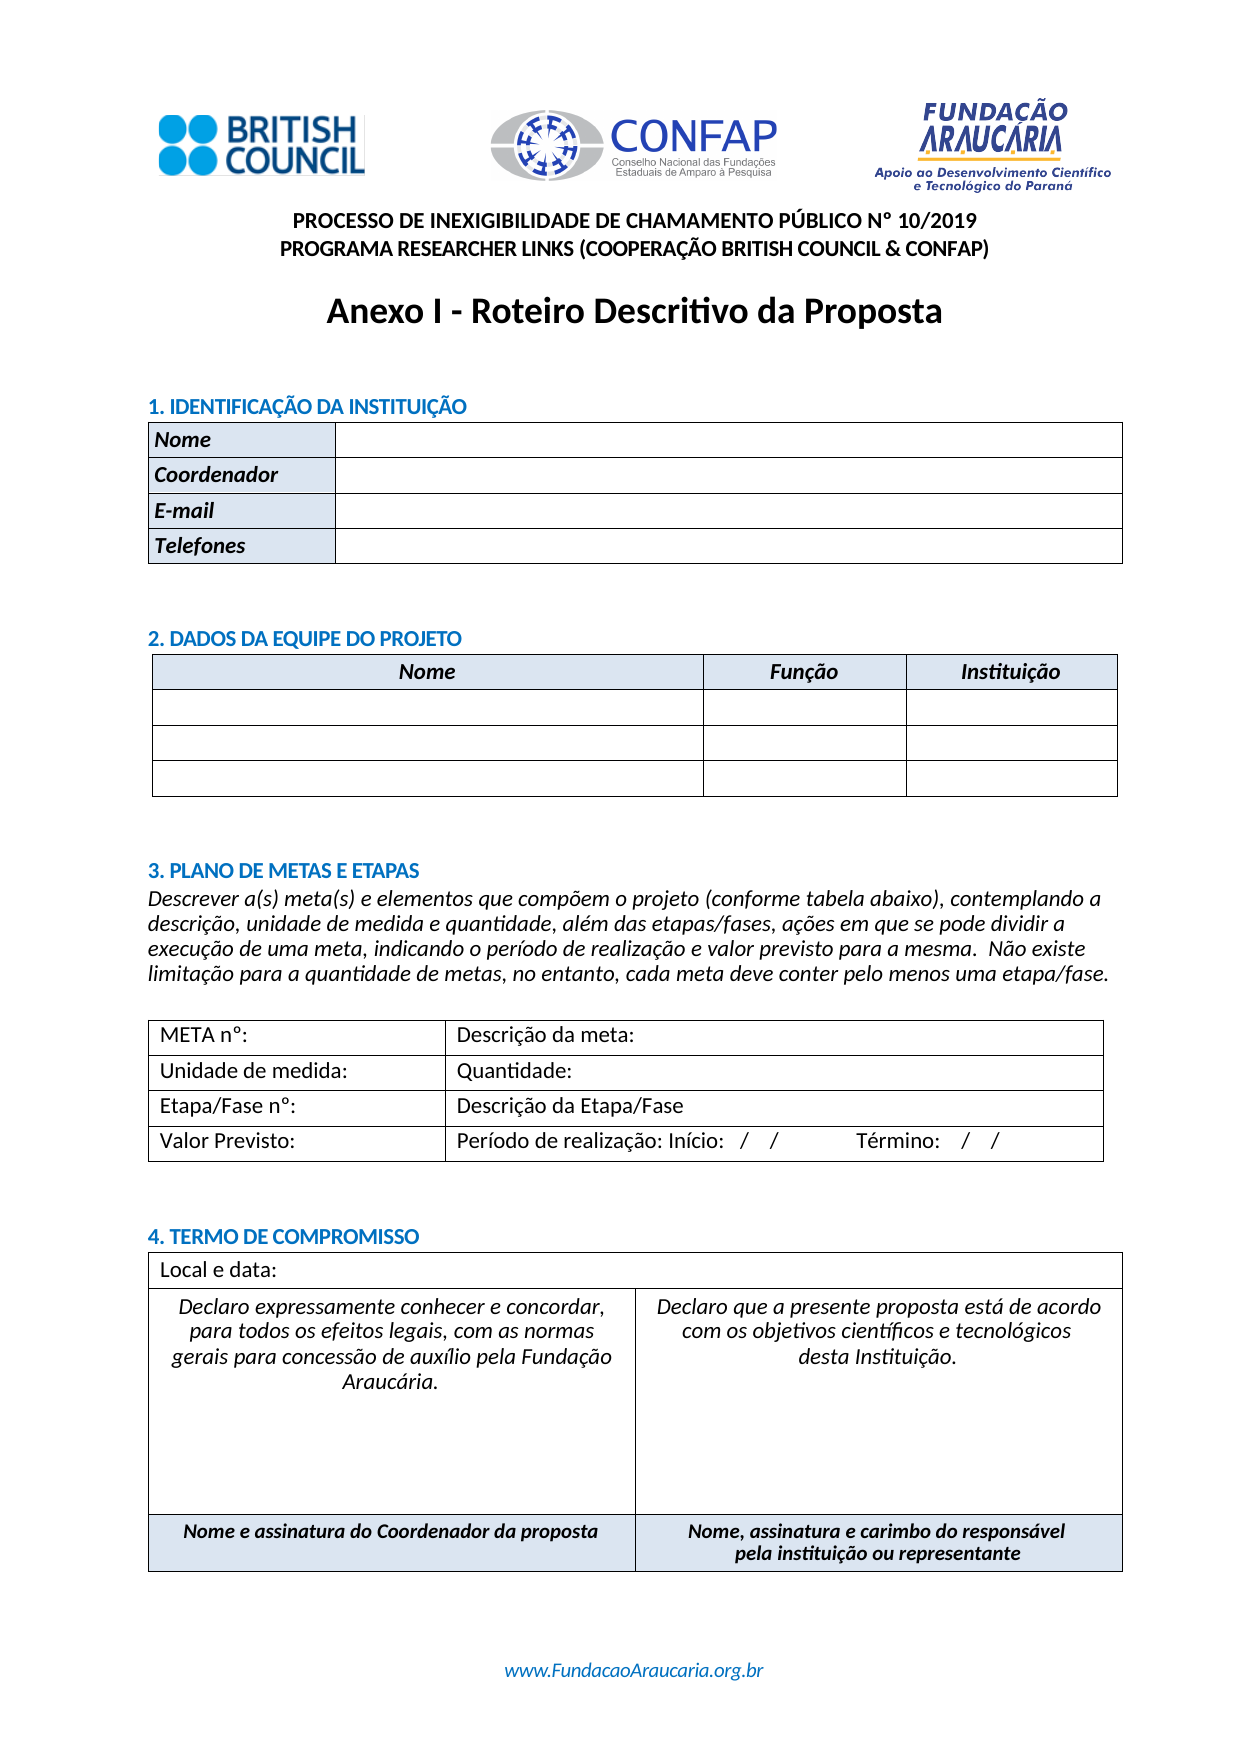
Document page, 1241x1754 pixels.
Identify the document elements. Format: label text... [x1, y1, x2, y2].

table_cell [153, 726, 703, 760]
table_cell [907, 726, 1117, 760]
table_header Instituição [907, 655, 1117, 689]
table_cell [336, 529, 1122, 563]
text PROGRAMA RESEARCHER LINKS (COOPERAÇÃO BRITISH COUNCIL & CONFAP) [148, 236, 1122, 261]
table_cell Período de realização: Início: / / Término: / / [446, 1127, 1103, 1161]
table_cell Unidade de medida: [149, 1056, 445, 1090]
table_cell [336, 458, 1122, 492]
table_cell [704, 690, 906, 725]
subtitle Anexo I - Roteiro Descritivo da Proposta [148, 291, 1122, 332]
table_cell Descrição da Etapa/Fase [446, 1091, 1103, 1126]
table_cell Declaro que a presente proposta está de acordo com os objetivos científicos e tecnológicos desta Instituição. [636, 1289, 1122, 1514]
table_cell Telefones [149, 529, 335, 563]
text Descrever a(s) meta(s) e elementos que compõem o projeto (conforme tabela abaixo), contemplando a descrição, unidade de medida e quantidade, além das etapas/fases, ações em que se pode dividir a execução de uma meta, indicando o período de realização e valor previsto para a mesma. Não existe limitação para a quantidade de metas, no entanto, cada meta deve conter pelo menos uma etapa/fase. [148, 886, 1122, 987]
picture [874, 98, 1111, 193]
table_cell [704, 761, 906, 796]
table_header Descrição da meta: [446, 1021, 1103, 1055]
table_cell [153, 761, 703, 796]
table_header Local e data: [149, 1253, 1122, 1288]
table_cell Nome e assinatura do Coordenador da proposta [149, 1515, 635, 1571]
text PROCESSO DE INEXIGIBILIDADE DE CHAMAMENTO PÚBLICO Nº 10/2019 [148, 209, 1122, 234]
table_cell [336, 494, 1122, 528]
table_cell [704, 726, 906, 760]
table_cell Coordenador [149, 458, 335, 492]
picture [490, 110, 777, 181]
subtitle 2. DADOS DA EQUIPE DO PROJETO [148, 627, 1122, 652]
table_header Função [704, 655, 906, 689]
table_cell [907, 690, 1117, 725]
table_cell Etapa/Fase nº: [149, 1091, 445, 1126]
table_cell Nome, assinatura e carimbo do responsável pela instituição ou representante [636, 1515, 1122, 1571]
table_header Nome [153, 655, 703, 689]
table_header [336, 423, 1122, 457]
table_header Nome [149, 423, 335, 457]
subtitle 3. PLANO DE METAS E ETAPAS [148, 859, 1122, 884]
table_cell [907, 761, 1117, 796]
table_header META nº: [149, 1021, 445, 1055]
table_cell E-mail [149, 494, 335, 528]
picture [158, 115, 366, 177]
table_cell Declaro expressamente conhecer e concordar, para todos os efeitos legais, com as normas gerais para concessão de auxílio pela Fundação Araucária. [149, 1289, 635, 1514]
table_cell Valor Previsto: [149, 1127, 445, 1161]
table_cell [153, 690, 703, 725]
picture [158, 115, 165, 124]
table_cell Quantidade: [446, 1056, 1103, 1090]
subtitle 1. IDENTIFICAÇÃO DA INSTITUIÇÃO [148, 394, 1122, 419]
subtitle 4. TERMO DE COMPROMISSO [148, 1224, 1122, 1250]
